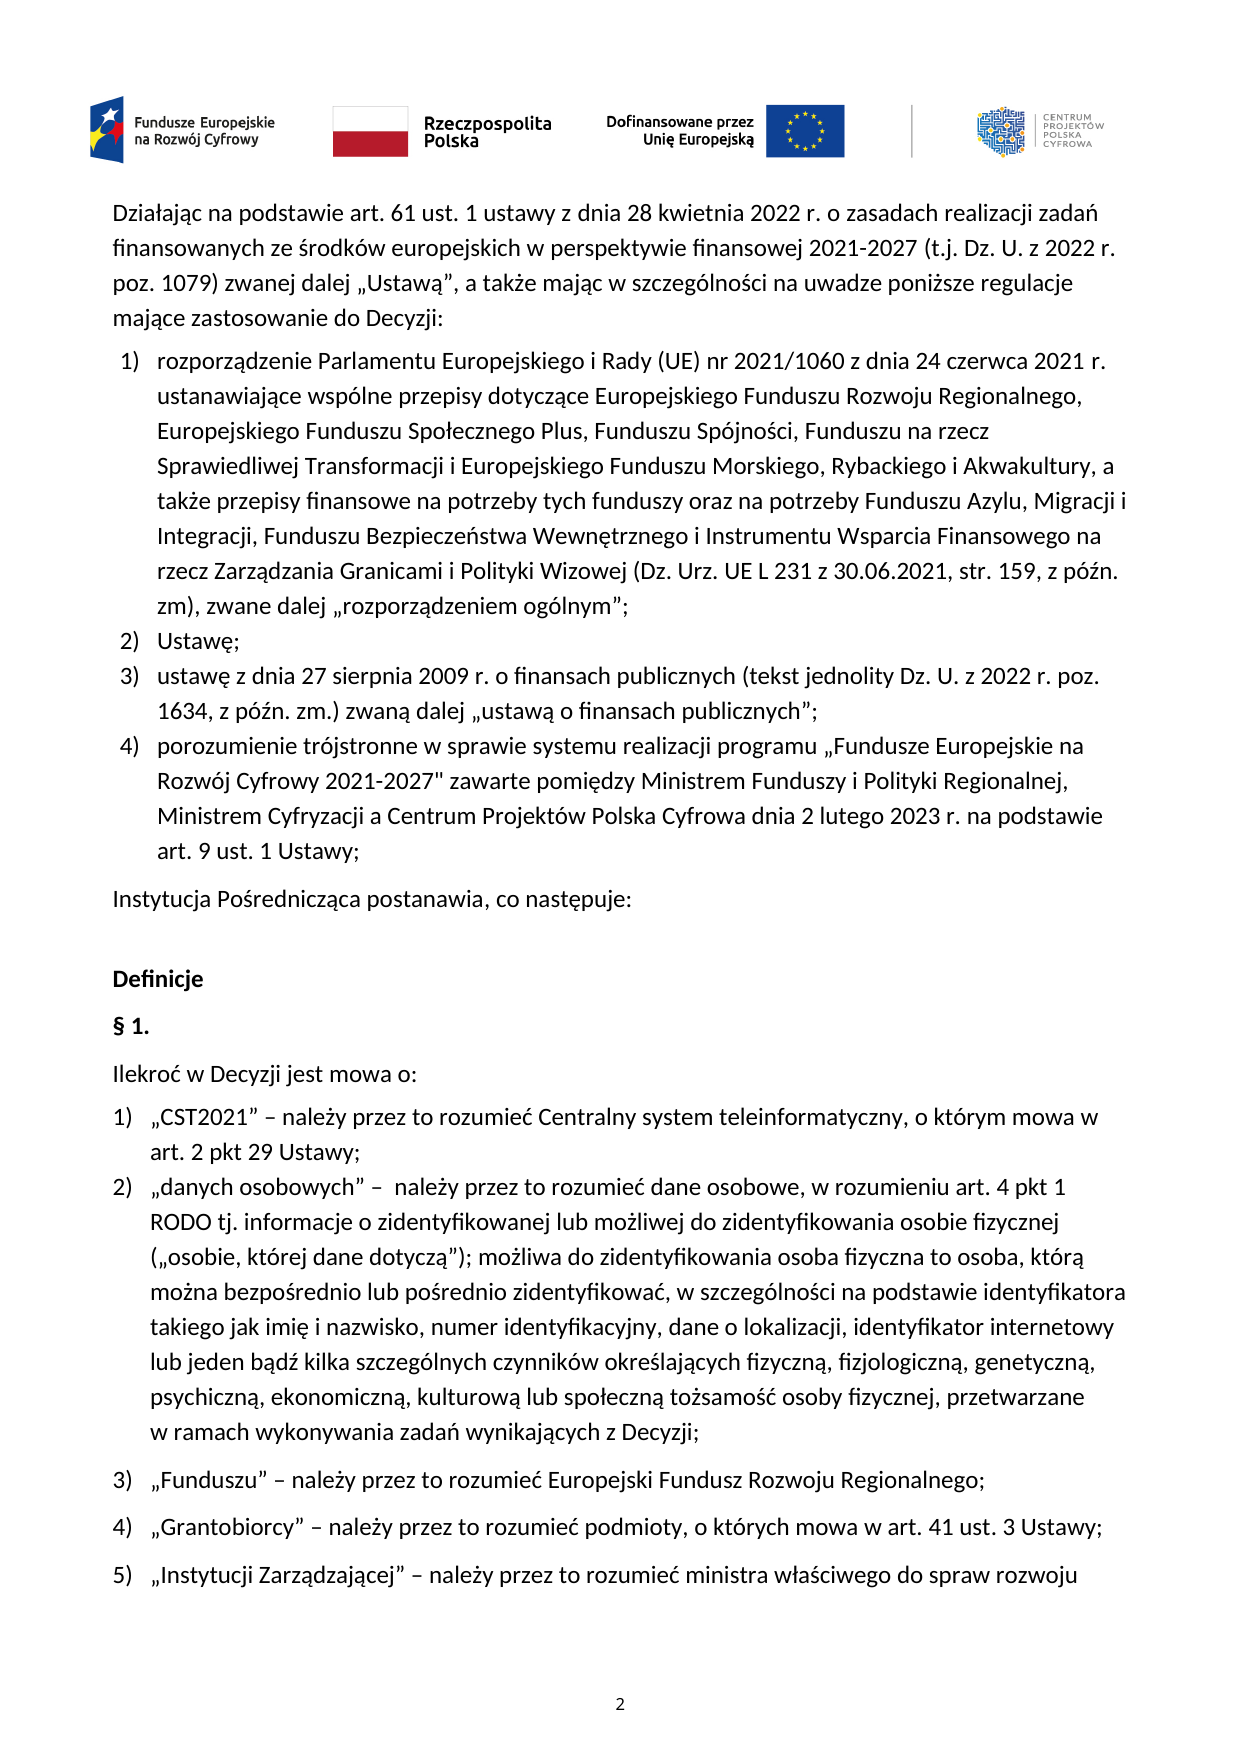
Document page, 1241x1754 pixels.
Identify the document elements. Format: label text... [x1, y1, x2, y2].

list „Instytucji Zarządzającej” – należy przez to rozumieć ministra właściwego do spraw rozwoju regionalnego; [112, 1559, 1128, 1589]
text Instytucja Pośrednicząca postanawia, co następuje: [112, 883, 1128, 946]
list porozumienie trójstronne w sprawie systemu realizacji programu „Fundusze Europejskie na Rozwój Cyfrowy 2021-2027" zawarte pomiędzy Ministrem Funduszy i Polityki Regionalnej, Ministrem Cyfryzacji a Centrum Projektów Polska Cyfrowa dnia 2 lutego 2023 r. na podstawie art. 9 ust. 1 Ustawy; [119, 730, 1128, 866]
list ustawę z dnia 27 sierpnia 2009 r. o finansach publicznych (tekst jednolity Dz. U. z 2022 r. poz. 1634, z późn. zm.) zwaną dalej „ustawą o finansach publicznych”; [119, 660, 1128, 726]
list „Grantobiorcy” – należy przez to rozumieć podmioty, o których mowa w art. 41 ust. 3 Ustawy; [112, 1511, 1128, 1542]
subtitle Definicje [112, 963, 1128, 993]
text Ilekroć w Decyzji jest mowa o: [112, 1058, 1128, 1088]
list rozporządzenie Parlamentu Europejskiego i Rady (UE) nr 2021/1060 z dnia 24 czerwca 2021 r. ustanawiające wspólne przepisy dotyczące Europejskiego Funduszu Rozwoju Regionalnego, Europejskiego Funduszu Społecznego Plus, Funduszu Spójności, Funduszu na rzecz Sprawiedliwej Transformacji i Europejskiego Funduszu Morskiego, Rybackiego i Akwakultury, a także przepisy finansowe na potrzeby tych funduszy oraz na potrzeby Funduszu Azylu, Migracji i Integracji, Funduszu Bezpieczeństwa Wewnętrznego i Instrumentu Wsparcia Finansowego na rzecz Zarządzania Granicami i Polityki Wizowej (Dz. Urz. UE L 231 z 30.06.2021, str. 159, z późn. zm), zwane dalej „rozporządzeniem ogólnym”; [119, 345, 1128, 621]
list Ustawę; [119, 625, 1128, 656]
list „Funduszu” – należy przez to rozumieć Europejski Fundusz Rozwoju Regionalnego; [112, 1464, 1128, 1494]
text Działając na podstawie art. 61 ust. 1 ustawy z dnia 28 kwietnia 2022 r. o zasadach realizacji zadań finansowanych ze środków europejskich w perspektywie finansowej 2021-2027 (t.j. Dz. U. z 2022 r. poz. 1079) zwanej dalej „Ustawą”, a także mając w szczególności na uwadze poniższe regulacje mające zastosowanie do Decyzji: [112, 197, 1128, 332]
list „CST2021” – należy przez to rozumieć Centralny system teleinformatyczny, o którym mowa w art. 2 pkt 29 Ustawy; [112, 1101, 1128, 1167]
list „danych osobowych” – należy przez to rozumieć dane osobowe, w rozumieniu art. 4 pkt 1 RODO tj. informacje o zidentyfikowanej lub możliwej do zidentyfikowania osobie fizycznej („osobie, której dane dotyczą”); możliwa do zidentyfikowania osoba fizyczna to osoba, którą można bezpośrednio lub pośrednio zidentyfikować, w szczególności na podstawie identyfikatora takiego jak imię i nazwisko, numer identyfikacyjny, dane o lokalizacji, identyfikator internetowy lub jeden bądź kilka szczególnych czynników określających fizyczną, fizjologiczną, genetyczną, psychiczną, ekonomiczną, kulturową lub społeczną tożsamość osoby fizycznej, przetwarzane w ramach wykonywania zadań wynikających z Decyzji; [112, 1171, 1128, 1447]
picture [68, 73, 1137, 185]
subtitle § 1. [112, 1011, 1128, 1041]
